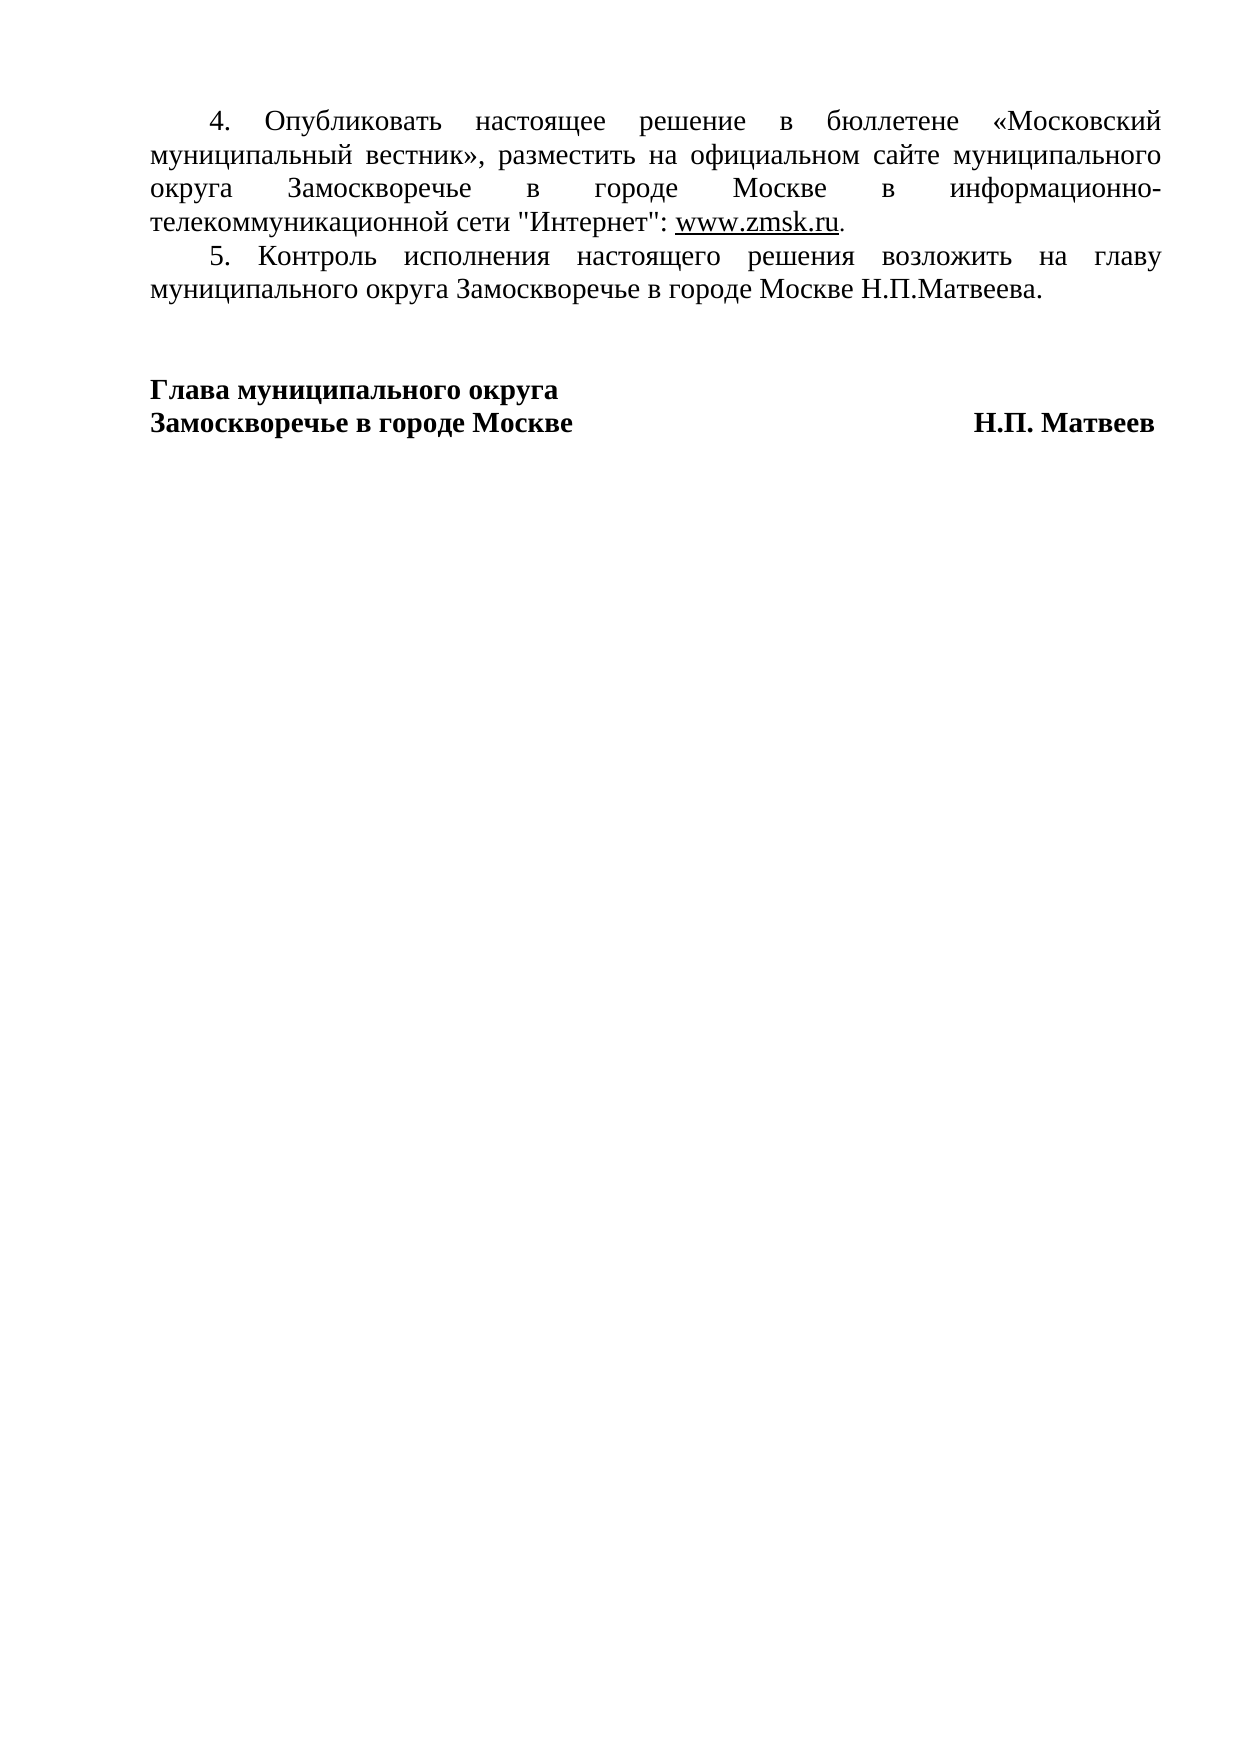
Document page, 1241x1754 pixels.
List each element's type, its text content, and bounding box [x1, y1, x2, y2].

text Замоскворечье в городе Москве Н.П. Матвеев [150, 405, 1162, 439]
text 4. Опубликовать настоящее решение в бюллетене «Московский муниципальный вестник», разместить на официальном сайте муниципального округа Замоскворечье в городе Москве в информационно-телекоммуникационной сети "Интернет": www.zmsk.ru. [150, 103, 1162, 238]
text 5. Контроль исполнения настоящего решения возложить на главу муниципального округа Замоскворечье в городе Москве Н.П.Матвеева. [150, 238, 1162, 305]
text Глава муниципального округа [150, 372, 1162, 405]
